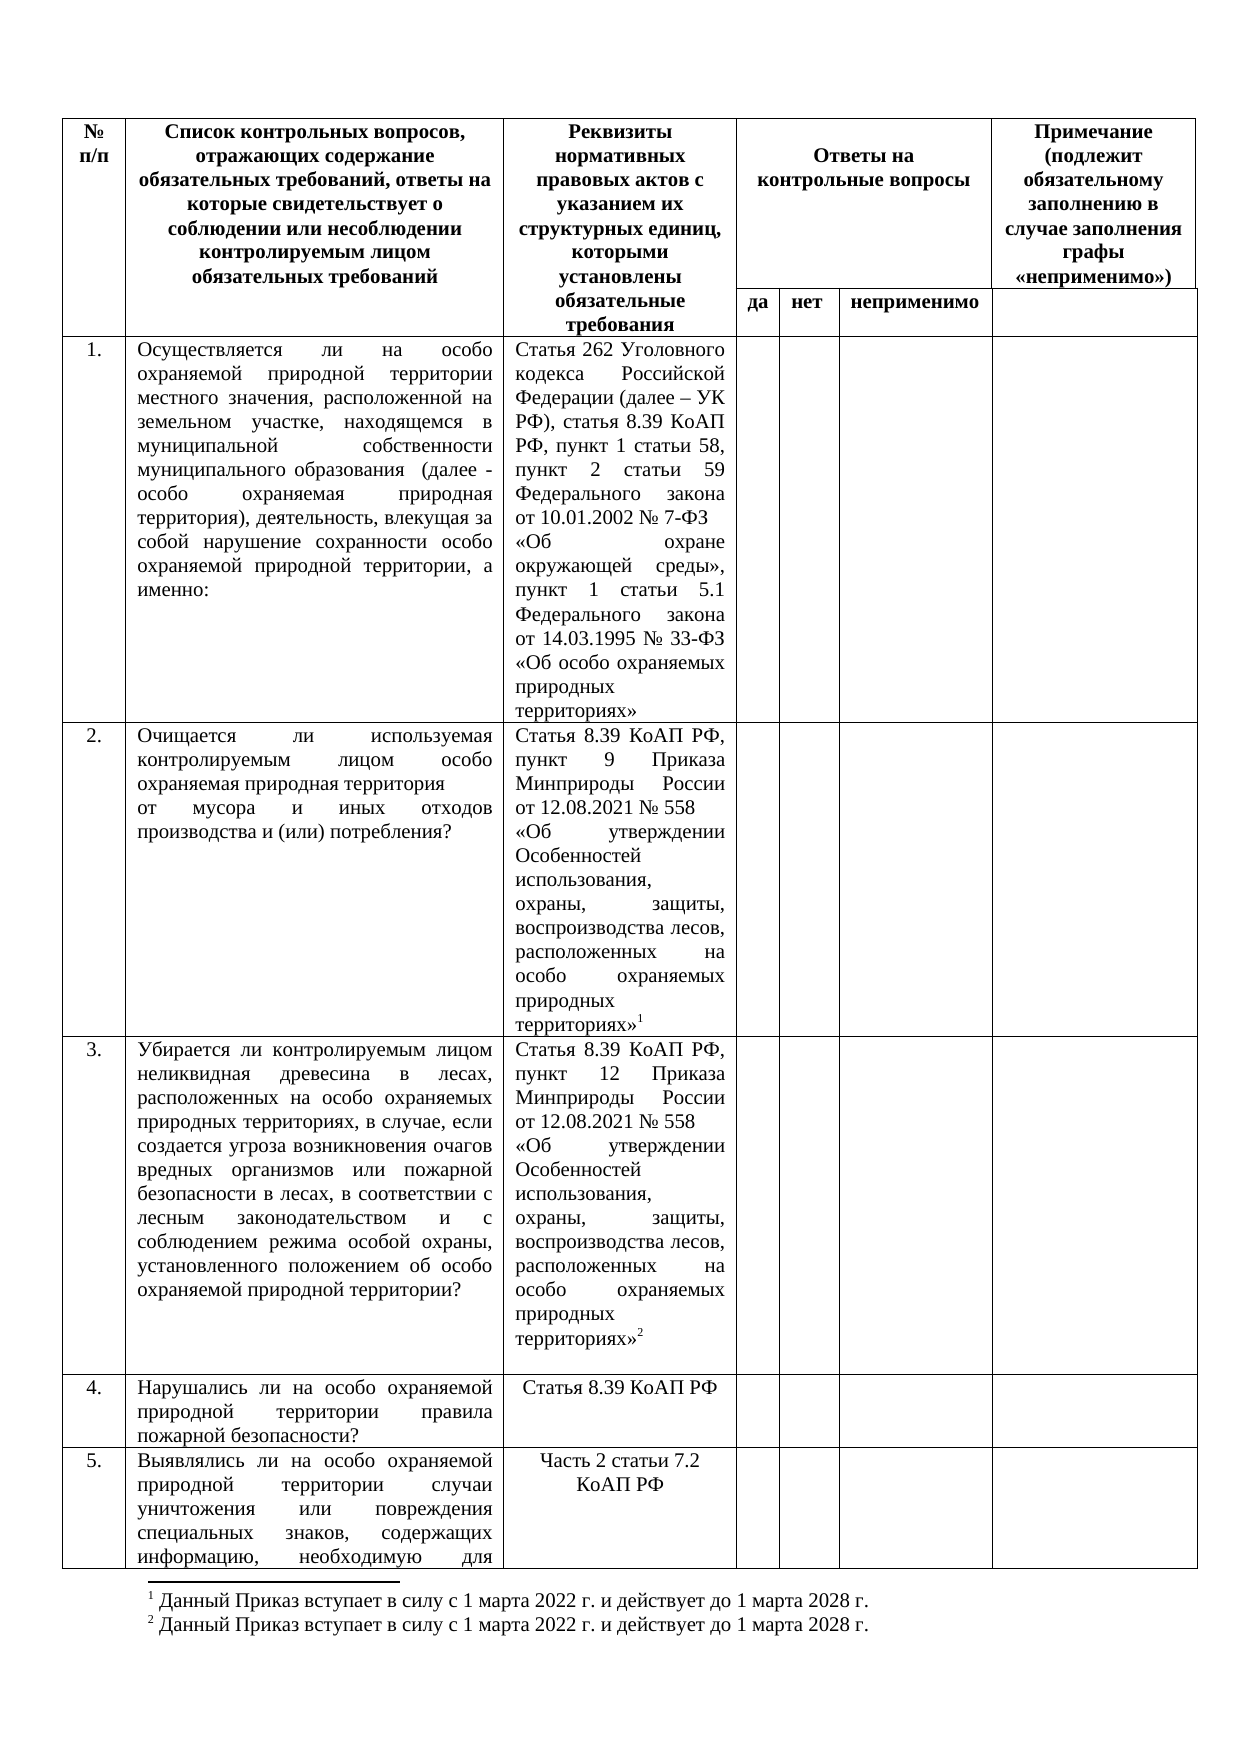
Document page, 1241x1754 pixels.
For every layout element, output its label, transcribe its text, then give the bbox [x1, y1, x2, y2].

table_cell [780, 1375, 839, 1447]
table_cell Статья 262 Уголовного кодекса Российской Федерации (далее – УК РФ), статья 8.39 КоАП РФ, пункт 1 статьи 58, пункт 2 статьи 59 Федерального закона от 10.01.2002 № 7-ФЗ «Об охране окружающей среды», пункт 1 статьи 5.1 Федерального закона от 14.03.1995 № 33-ФЗ «Об особо охраняемых природных территориях» [504, 337, 736, 722]
table_cell 4. [63, 1375, 125, 1447]
table_header Список контрольных вопросов, отражающих содержание обязательных требований, ответы на которые свидетельствует о соблюдении или несоблюдении контролируемым лицом обязательных требований [126, 119, 503, 336]
table_cell [737, 1037, 779, 1373]
table_cell неприменимо [840, 289, 992, 336]
table_cell 1. [63, 337, 125, 722]
table_header Реквизиты нормативных правовых актов с указанием их структурных единиц, которыми установлены обязательные требования [504, 119, 736, 336]
table_cell Очищается ли используемая контролируемым лицом особо охраняемая природная территория от мусора и иных отходов производства и (или) потребления? [126, 723, 503, 1036]
table_header Ответы на контрольные вопросы [737, 119, 991, 288]
table_cell [737, 1448, 779, 1568]
table_cell [780, 723, 839, 1036]
table_cell [993, 289, 1197, 336]
table_cell [840, 1448, 992, 1568]
table_cell [840, 1037, 992, 1373]
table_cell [126, 1448, 503, 1568]
table_cell [993, 1375, 1197, 1447]
table_cell 3. [63, 1037, 125, 1373]
table_header Примечание (подлежит обязательному заполнению в случае заполнения графы «неприменимо») [992, 119, 1195, 288]
table_cell [993, 1448, 1197, 1568]
table_cell [780, 1037, 839, 1373]
table_cell Статья 8.39 КоАП РФ [504, 1375, 736, 1447]
table_header № п/п [63, 119, 125, 336]
table_cell Убирается ли контролируемым лицом неликвидная древесина в лесах, расположенных на особо охраняемых природных территориях, в случае, если создается угроза возникновения очагов вредных организмов или пожарной безопасности в лесах, в соответствии с лесным законодательством и с соблюдением режима особой охраны, установленного положением об особо охраняемой природной территории? [126, 1037, 503, 1373]
table_cell нет [780, 289, 839, 336]
table_cell Осуществляется ли на особо охраняемой природной территории местного значения, расположенной на земельном участке, находящемся в муниципальной собственности муниципального образования (далее - особо охраняемая природная территория), деятельность, влекущая за собой нарушение сохранности особо охраняемой природной территории, а именно: [126, 337, 503, 722]
table_cell Нарушались ли на особо охраняемой природной территории правила пожарной безопасности? [126, 1375, 503, 1447]
table_cell [780, 1448, 839, 1568]
table_cell [737, 1375, 779, 1447]
table_cell Статья 8.39 КоАП РФ, пункт 9 Приказа Минприроды России от 12.08.2021 № 558 «Об утверждении Особенностей использования, охраны, защиты, воспроизводства лесов, расположенных на особо охраняемых природных территориях» [504, 723, 736, 1036]
table_cell да [737, 289, 779, 336]
table_cell [737, 723, 779, 1036]
table_cell 5. [63, 1448, 125, 1568]
table_cell Статья 8.39 КоАП РФ, пункт 12 Приказа Минприроды России от 12.08.2021 № 558 «Об утверждении Особенностей использования, охраны, защиты, воспроизводства лесов, расположенных на особо охраняемых природных территориях» [504, 1037, 736, 1373]
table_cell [504, 1448, 736, 1568]
table_cell 2. [63, 723, 125, 1036]
table_cell [840, 337, 992, 722]
table_cell [840, 723, 992, 1036]
table_cell [993, 337, 1197, 722]
table_cell [737, 337, 779, 722]
table_cell [780, 337, 839, 722]
table_cell [993, 723, 1197, 1036]
table_cell [840, 1375, 992, 1447]
table_cell [993, 1037, 1197, 1373]
